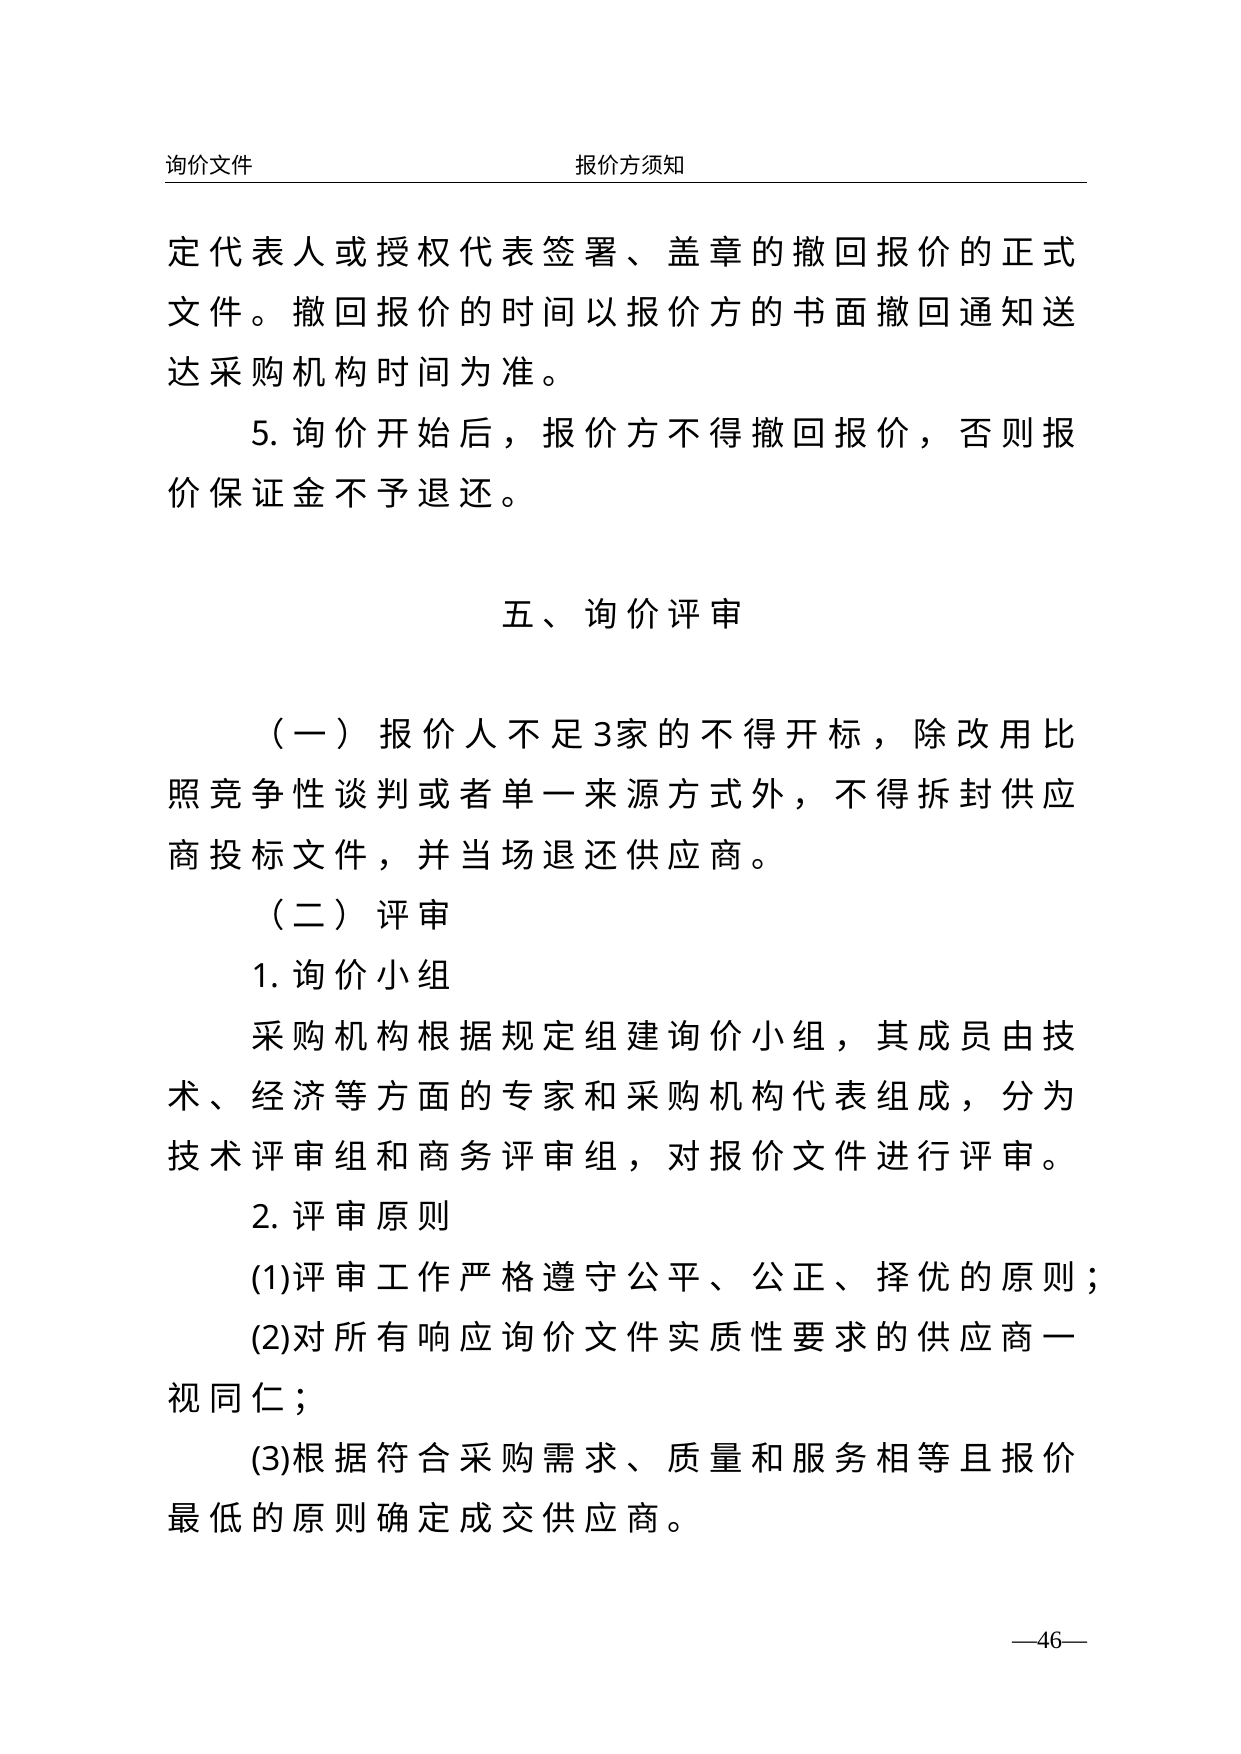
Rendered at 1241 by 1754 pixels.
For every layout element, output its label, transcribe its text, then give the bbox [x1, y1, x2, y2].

text （二）评审 [168, 883, 1084, 943]
text (1)评审工作严格遵守公平、公正、择优的原则； [168, 1245, 1084, 1305]
text 采购机构根据规定组建询价小组，其成员由技术、经济等方面的专家和采购机构代表组成，分为技术评审组和商务评审组，对报价文件进行评审。 [168, 1003, 1084, 1184]
text 5.询价开始后，报价方不得撤回报价，否则报价保证金不予退还。 [168, 400, 1084, 521]
text 1.询价小组 [168, 943, 1084, 1003]
text (2)对所有响应询价文件实质性要求的供应商一视同仁； [168, 1305, 1084, 1426]
text 2.评审原则 [168, 1184, 1084, 1245]
text （一）报价人不足3家的不得开标，除改用比照竞争性谈判或者单一来源方式外，不得拆封供应商投标文件，并当场退还供应商。 [168, 702, 1084, 883]
text 五、询价评审 [168, 581, 1084, 642]
text (3)根据符合采购需求、质量和服务相等且报价最低的原则确定成交供应商。 [168, 1426, 1084, 1546]
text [168, 219, 1084, 400]
